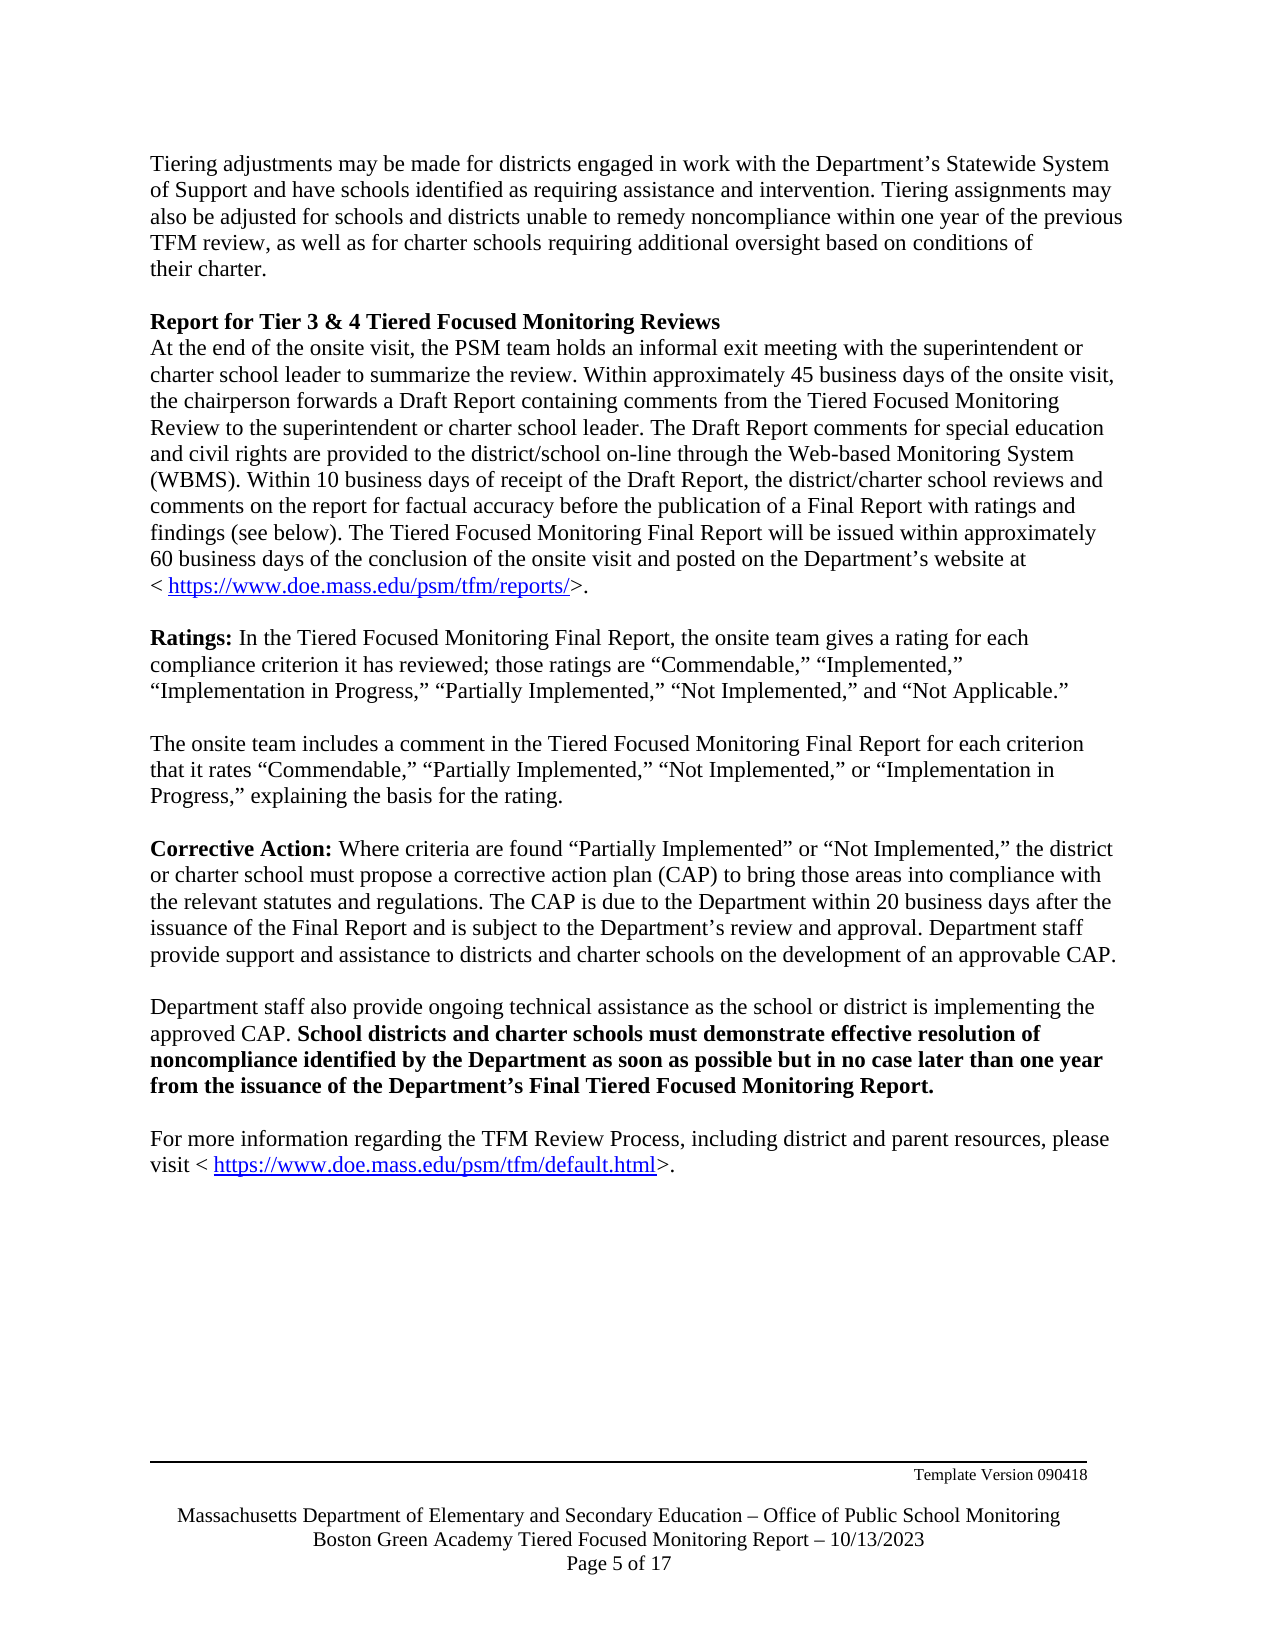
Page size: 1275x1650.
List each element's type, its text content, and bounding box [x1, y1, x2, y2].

text < https://www.doe.mass.edu/psm/tfm/reports/>. [150, 572, 1125, 598]
text At the end of the onsite visit, the PSM team holds an informal exit meeting with the superintendent or charter school leader to summarize the review. Within approximately 45 business days of the onsite visit, the chairperson forwards a Draft Report containing comments from the Tiered Focused Monitoring Review to the superintendent or charter school leader. The Draft Report comments for special education and civil rights are provided to the district/school on-line through the Web-based Monitoring System (WBMS). Within 10 business days of receipt of the Draft Report, the district/charter school reviews and comments on the report for factual accuracy before the publication of a Final Report with ratings and findings (see below). The Tiered Focused Monitoring Final Report will be issued within approximately 60 business days of the conclusion of the onsite visit and posted on the Department’s website at [150, 334, 1125, 572]
text For more information regarding the TFM Review Process, including district and parent resources, please visit < https://www.doe.mass.edu/psm/tfm/default.html>. [150, 1125, 1125, 1178]
text Corrective Action: Where criteria are found “Partially Implemented” or “Not Implemented,” the district or charter school must propose a corrective action plan (CAP) to bring those areas into compliance with the relevant statutes and regulations. The CAP is due to the Department within 20 business days after the issuance of the Final Report and is subject to the Department’s review and approval. Department staff provide support and assistance to districts and charter schools on the development of an approvable CAP. [150, 835, 1125, 967]
text Ratings: In the Tiered Focused Monitoring Final Report, the onsite team gives a rating for each compliance criterion it has reviewed; those ratings are “Commendable,” “Implemented,” “Implementation in Progress,” “Partially Implemented,” “Not Implemented,” and “Not Applicable.” [150, 624, 1125, 703]
text The onsite team includes a comment in the Tiered Focused Monitoring Final Report for each criterion that it rates “Commendable,” “Partially Implemented,” “Not Implemented,” or “Implementation in Progress,” explaining the basis for the rating. [150, 730, 1125, 809]
text Tiering adjustments may be made for districts engaged in work with the Department’s Statewide System of Support and have schools identified as requiring assistance and intervention. Tiering assignments may also be adjusted for schools and districts unable to remedy noncompliance within one year of the previous TFM review, as well as for charter schools requiring additional oversight based on conditions of their charter. [150, 150, 1125, 282]
text Department staff also provide ongoing technical assistance as the school or district is implementing the approved CAP. School districts and charter schools must demonstrate effective resolution of noncompliance identified by the Department as soon as possible but in no case later than one year from the issuance of the Department’s Final Tiered Focused Monitoring Report. [150, 993, 1125, 1099]
text Report for Tier 3 & 4 Tiered Focused Monitoring Reviews [150, 308, 1125, 334]
